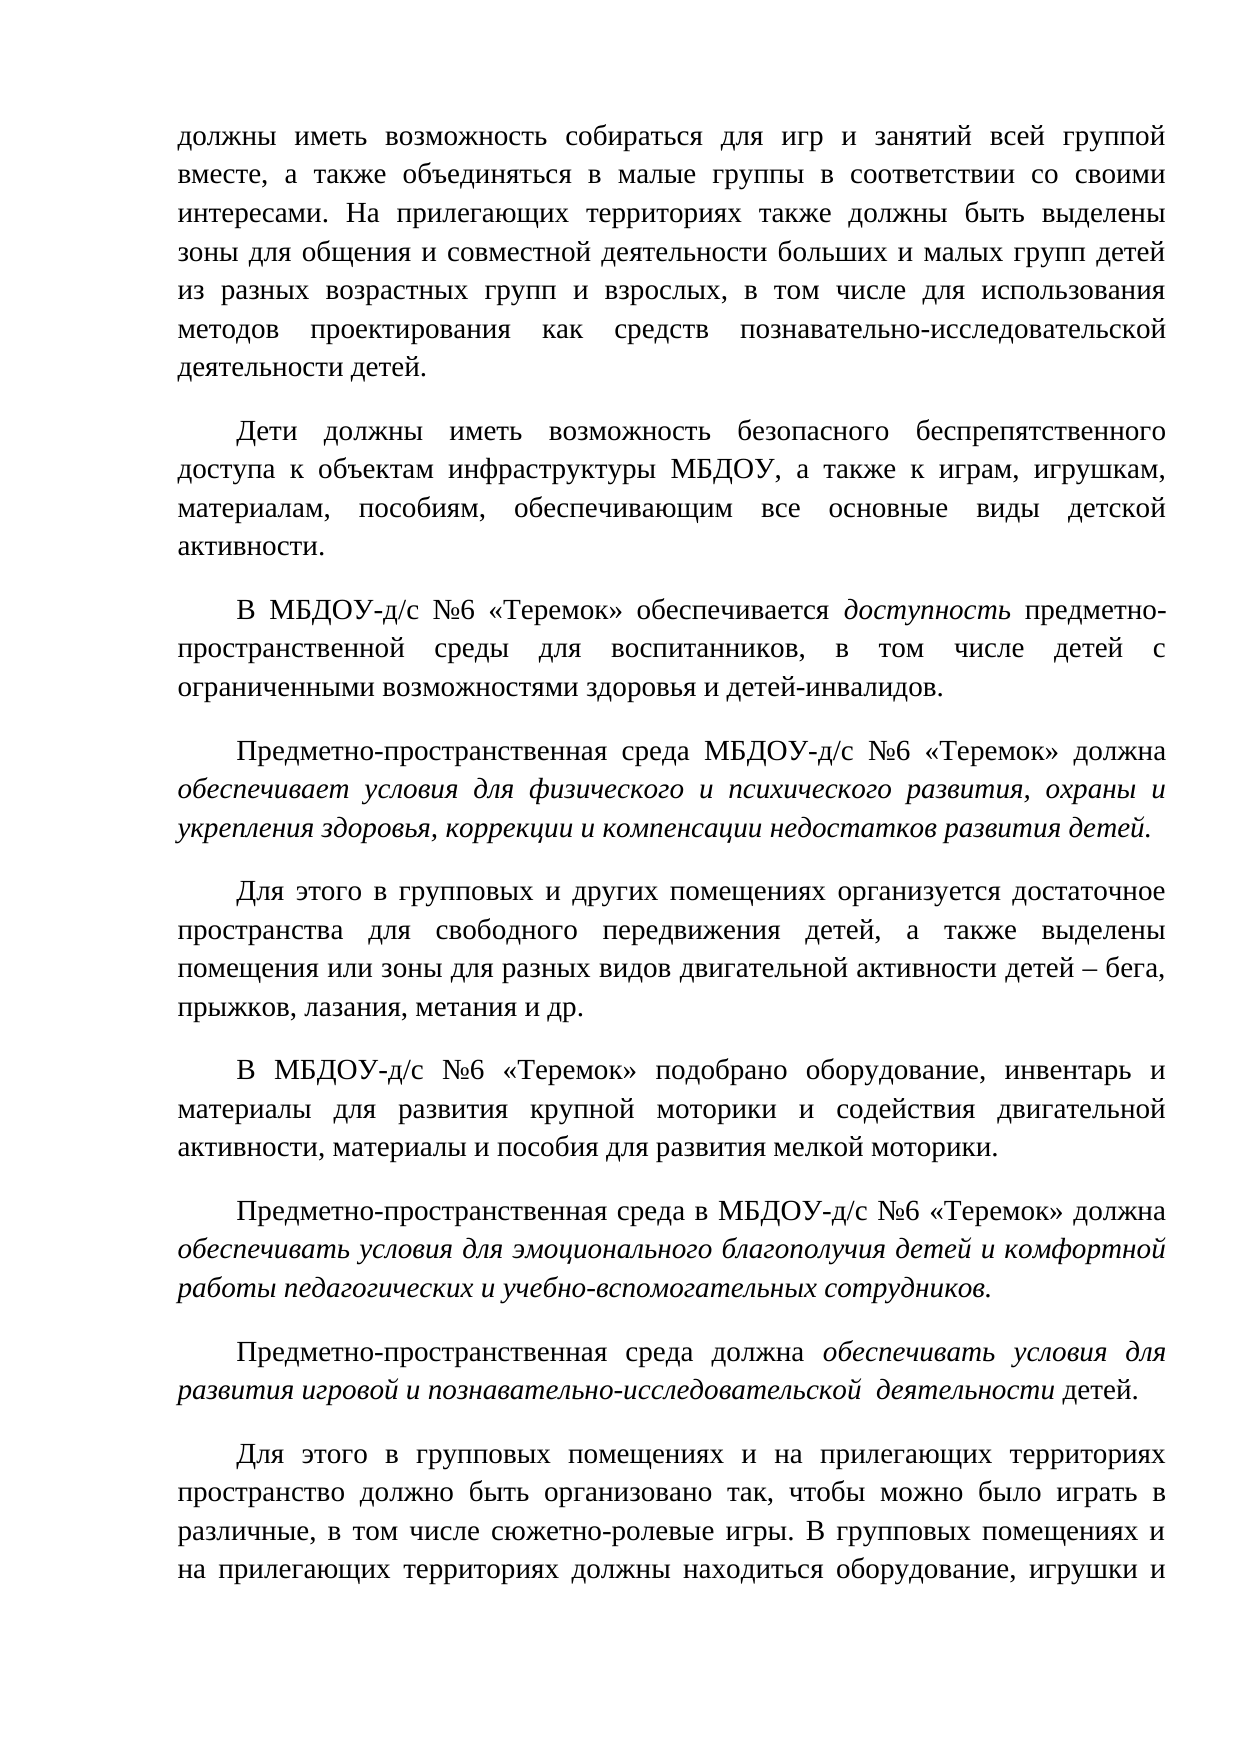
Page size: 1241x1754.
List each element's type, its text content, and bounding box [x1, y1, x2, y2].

text Для этого в групповых и других помещениях организуется достаточное пространства для свободного передвижения детей, а также выделены помещения или зоны для разных видов двигательной активности детей – бега, прыжков, лазания, метания и др. [177, 873, 1167, 1022]
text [177, 118, 1167, 383]
text Предметно-пространственная среда МБДОУ-д/с №6 «Теремок» должна обеспечивает условия для физического и психического развития, охраны и укрепления здоровья, коррекции и компенсации недостатков развития детей. [177, 733, 1167, 843]
text В МБДОУ-д/с №6 «Теремок» подобрано оборудование, инвентарь и материалы для развития крупной моторики и содействия двигательной активности, материалы и пособия для развития мелкой моторики. [177, 1052, 1167, 1163]
text Предметно-пространственная среда в МБДОУ-д/с №6 «Теремок» должна обеспечивать условия для эмоционального благополучия детей и комфортной работы педагогических и учебно-вспомогательных сотрудников. [177, 1193, 1167, 1304]
text В МБДОУ-д/с №6 «Теремок» обеспечивается доступность предметно-пространственной среды для воспитанников, в том числе детей с ограниченными возможностями здоровья и детей-инвалидов. [177, 592, 1167, 703]
text Дети должны иметь возможность безопасного беспрепятственного доступа к объектам инфраструктуры МБДОУ, а также к играм, игрушкам, материалам, пособиям, обеспечивающим все основные виды детской активности. [177, 413, 1167, 562]
text Предметно-пространственная среда должна обеспечивать условия для развития игровой и познавательно-исследовательской деятельности детей. [177, 1334, 1167, 1406]
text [177, 1436, 1167, 1585]
